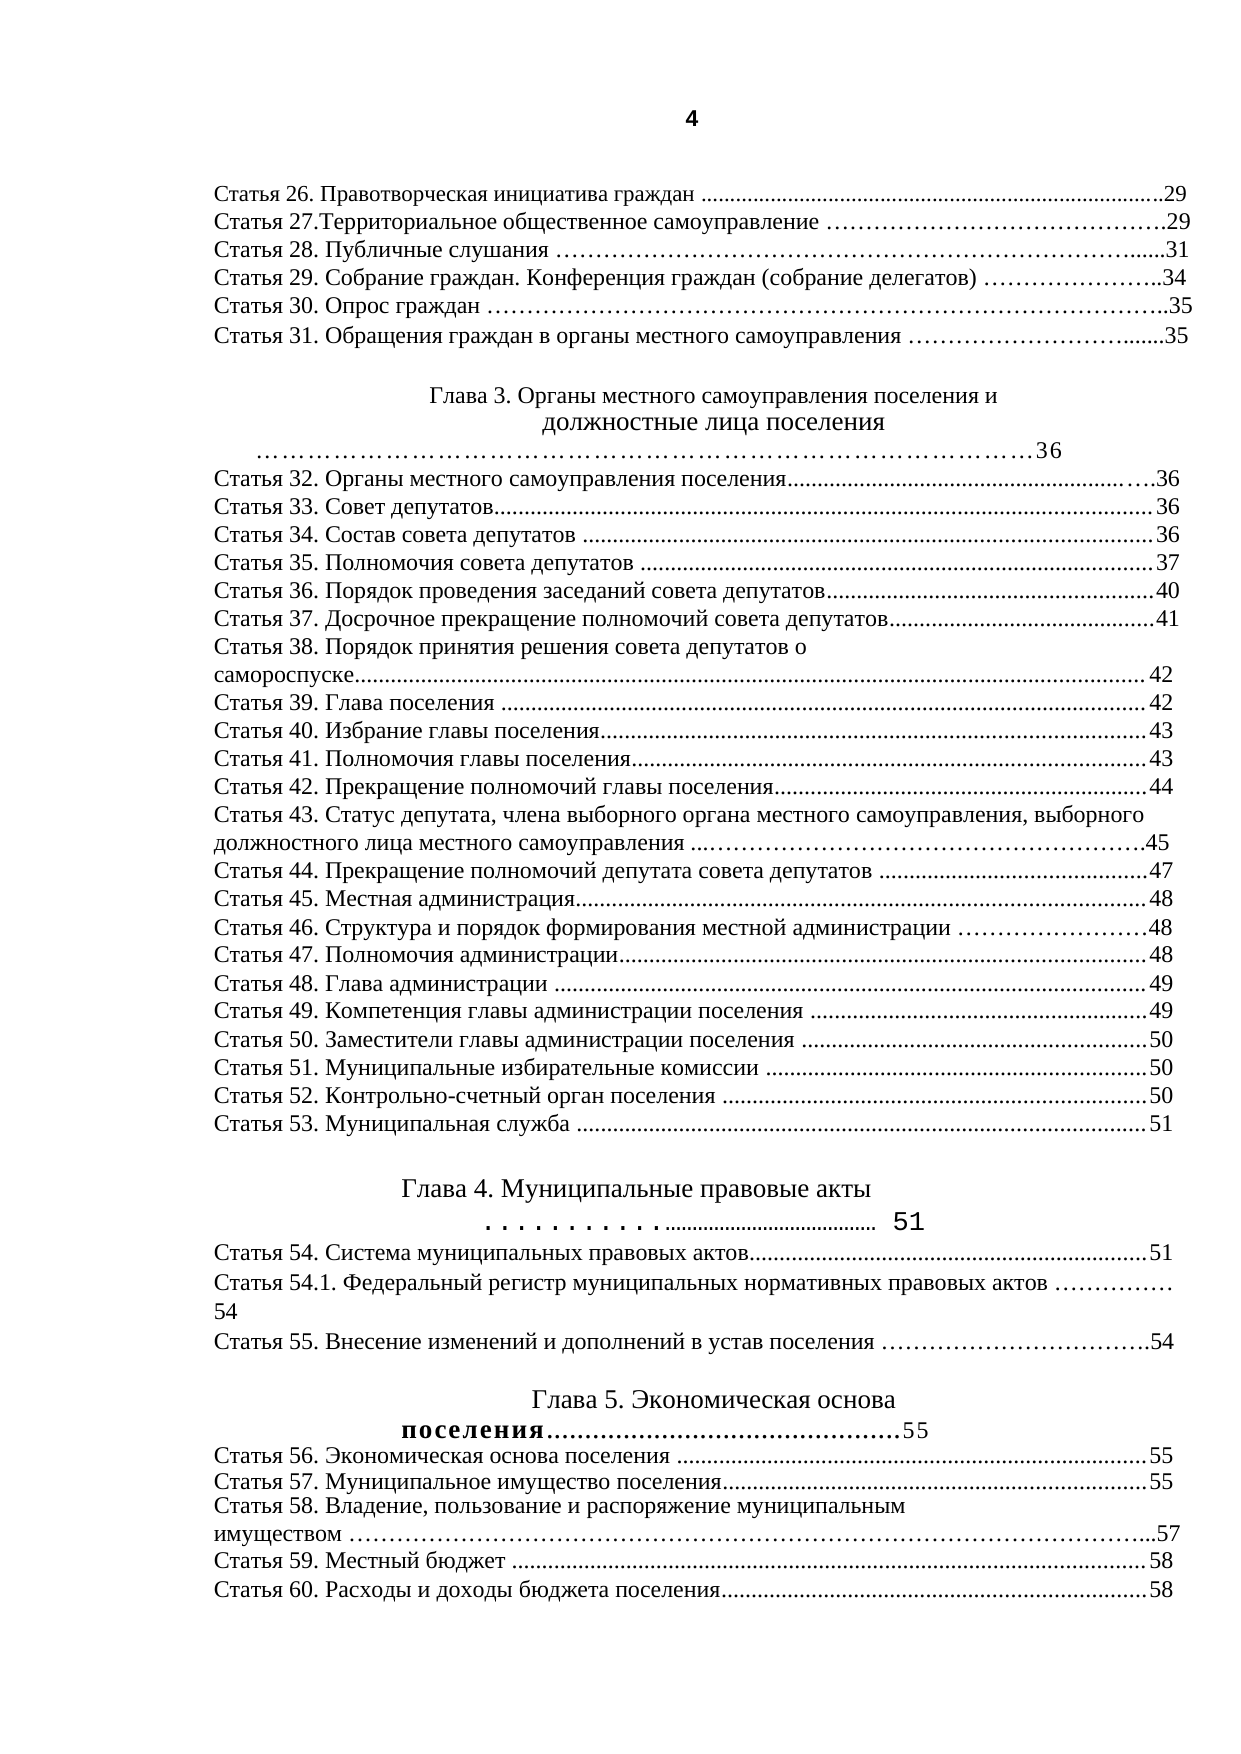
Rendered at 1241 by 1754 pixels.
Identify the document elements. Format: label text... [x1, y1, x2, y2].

text Статья 57. Муниципальное имущество поселения 55 [213, 1471, 1214, 1494]
text Статья 52. Контрольно-счетный орган поселения 50 [213, 1081, 1214, 1109]
text Статья 35. Полномочия совета депутатов 37 [213, 548, 1214, 576]
text Статья 58. Владение, пользование и распоряжение муниципальным [213, 1494, 1214, 1518]
text Статья 43. Статус депутата, члена выборного органа местного самоуправления, выборного должностного лица местного самоуправления ...……………………………………………….45 [213, 800, 1172, 856]
text Глава 4. Муниципальные правовые акты ………………………………… 51 [401, 1170, 1009, 1237]
text поселения 55 [401, 1414, 1214, 1444]
text Статья 54. Система муниципальных правовых актов 51 [213, 1237, 1214, 1267]
text Статья 40. Избрание главы поселения 43 [213, 716, 1214, 744]
text Статья 39. Глава поселения 42 [213, 688, 1214, 716]
text Статья 54.1. Федеральный регистр муниципальных нормативных правовых актов ……………54 [213, 1267, 1180, 1326]
text Статья 27.Территориальное общественное самоуправление …………………………………….29 [213, 207, 1214, 235]
text Статья 55. Внесение изменений и дополнений в устав поселения …………………………….54 [213, 1326, 1180, 1355]
text имуществом ………………………………………………………………………………………...57 [213, 1518, 1214, 1547]
text Статья 37. Досрочное прекращение полномочий совета депутатов 41 [213, 604, 1214, 632]
text Статья 33. Совет депутатов 36 [213, 492, 1214, 520]
text Статья 45. Местная администрация 48 [213, 884, 1214, 912]
text Статья 41. Полномочия главы поселения 43 [213, 744, 1214, 772]
text Статья 49. Компетенция главы администрации поселения 49 [213, 997, 1214, 1024]
text Статья 32. Органы местного самоуправления поселения ….36 [213, 464, 1214, 492]
text Статья 36. Порядок проведения заседаний совета депутатов 40 [213, 576, 1214, 604]
text Статья 47. Полномочия администрации 48 [213, 941, 1214, 968]
text должностные лица поселения [213, 409, 1214, 436]
text Статья 30. Опрос граждан …………………………………………………………………………..35 [213, 291, 1214, 319]
text Статья 51. Муниципальные избирательные комиссии 50 [213, 1053, 1214, 1081]
text Глава 5. Экономическая основа [213, 1385, 1214, 1414]
text Статья 60. Расходы и доходы бюджета поселения 58 [213, 1574, 1214, 1603]
text Статья 44. Прекращение полномочий депутата совета депутатов 47 [213, 856, 1214, 884]
text ………………………………………………………………………………36 [255, 436, 1214, 464]
text Статья 59. Местный бюджет 58 [213, 1547, 1214, 1574]
text Глава 3. Органы местного самоуправления поселения и [213, 379, 1214, 409]
text Статья 34. Состав совета депутатов 36 [213, 520, 1214, 548]
text Статья 26. Правотворческая инициатива граждан ..29 [213, 179, 1214, 207]
text Статья 46. Структура и порядок формирования местной администрации ……………………48 [213, 912, 1214, 941]
text Статья 31. Обращения граждан в органы местного самоуправления ……………………….......35 [213, 319, 1214, 349]
text Статья 28. Публичные слушания ………………………………………………………………......31 [213, 235, 1214, 263]
text самороспуске 42 [213, 660, 1214, 688]
text Статья 38. Порядок принятия решения совета депутатов о [213, 632, 1214, 660]
text Статья 48. Глава администрации 49 [213, 968, 1214, 997]
text Статья 29. Собрание граждан. Конференция граждан (собрание делегатов) …………………..34 [213, 263, 1214, 291]
text Статья 42. Прекращение полномочий главы поселения 44 [213, 772, 1214, 800]
text Статья 53. Муниципальная служба 51 [213, 1109, 1214, 1137]
text Статья 56. Экономическая основа поселения 55 [213, 1444, 1214, 1468]
text Статья 50. Заместители главы администрации поселения 50 [213, 1024, 1214, 1053]
